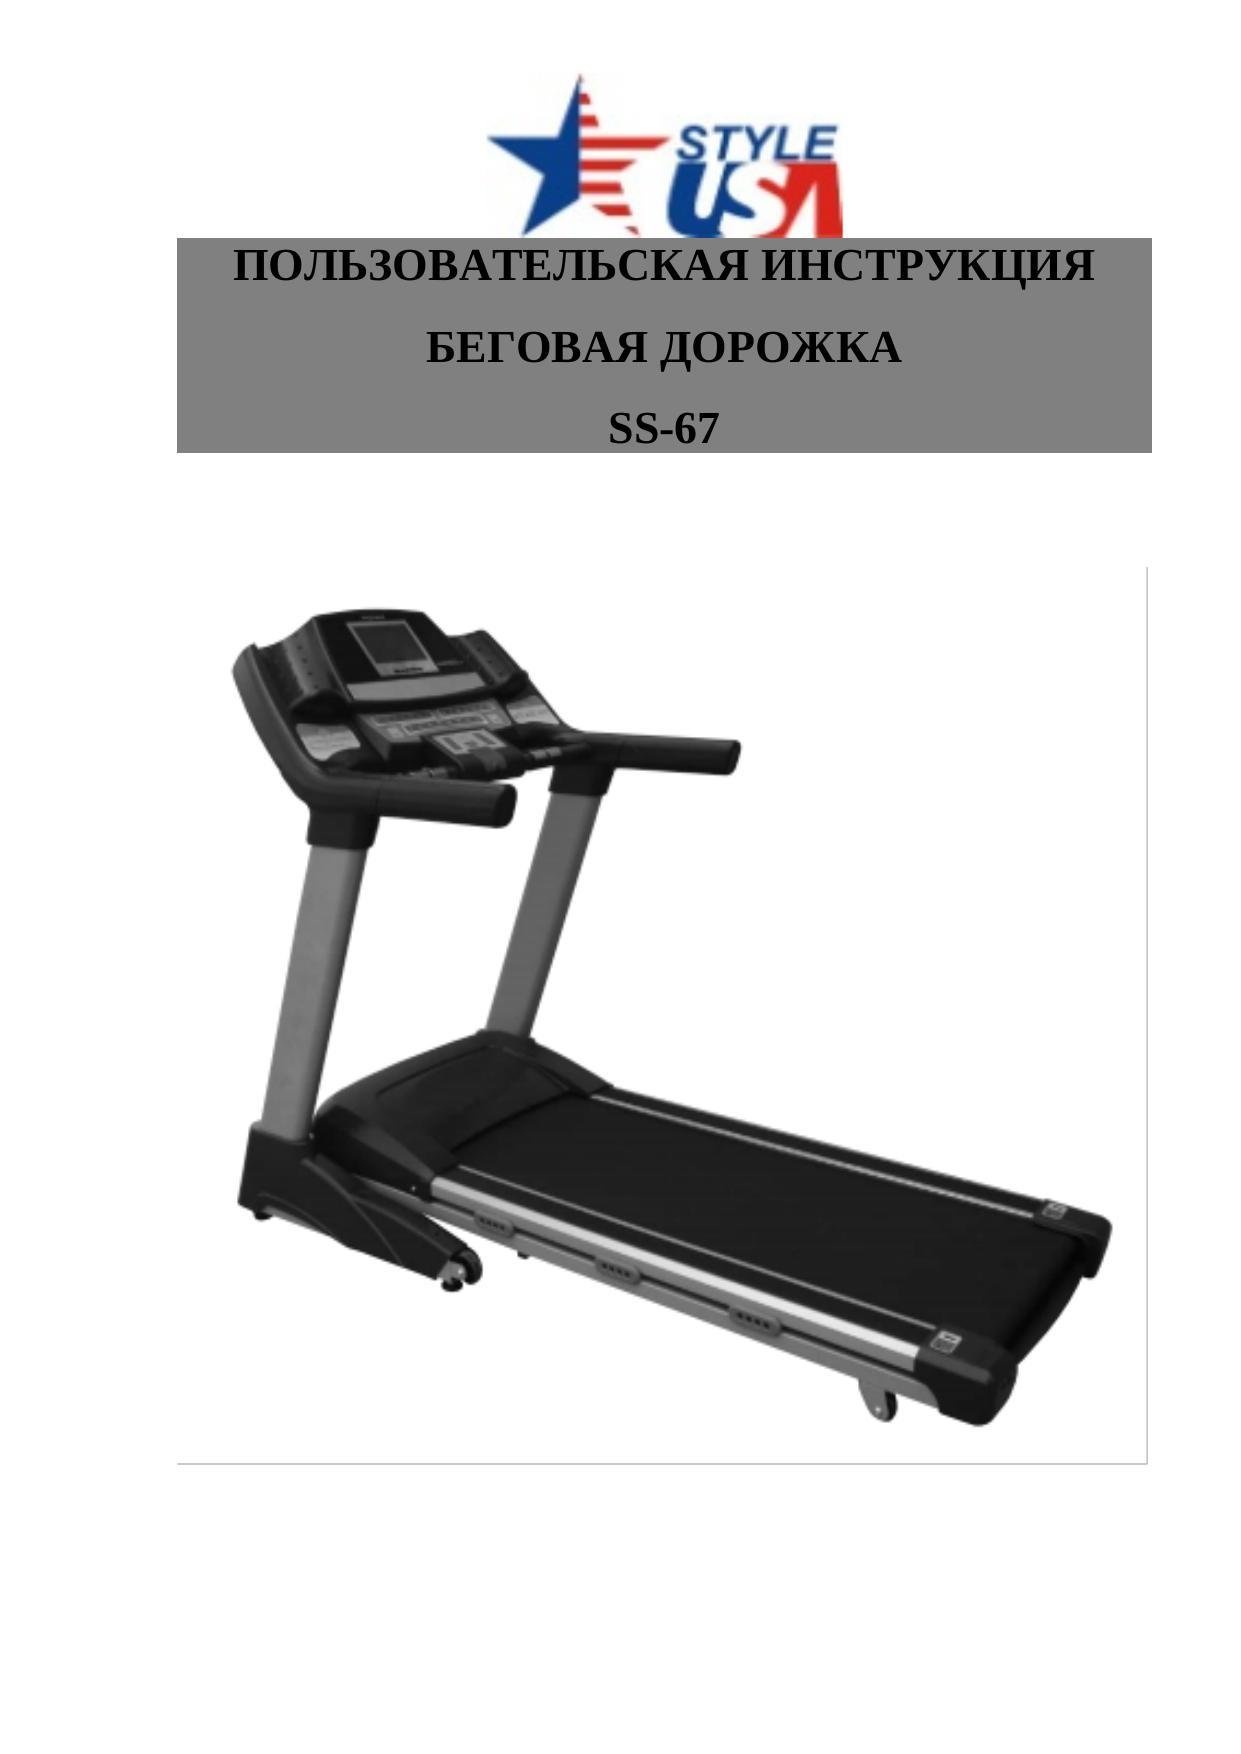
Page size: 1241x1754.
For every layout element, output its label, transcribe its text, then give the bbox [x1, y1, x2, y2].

text БЕГОВАЯ ДОРОЖКА [177, 319, 1152, 372]
picture [177, 567, 1149, 1467]
text SS-67 [177, 401, 1152, 453]
picture [486, 73, 843, 238]
text ПОЛЬЗОВАТЕЛЬСКАЯ ИНСТРУКЦИЯ [177, 238, 1152, 291]
